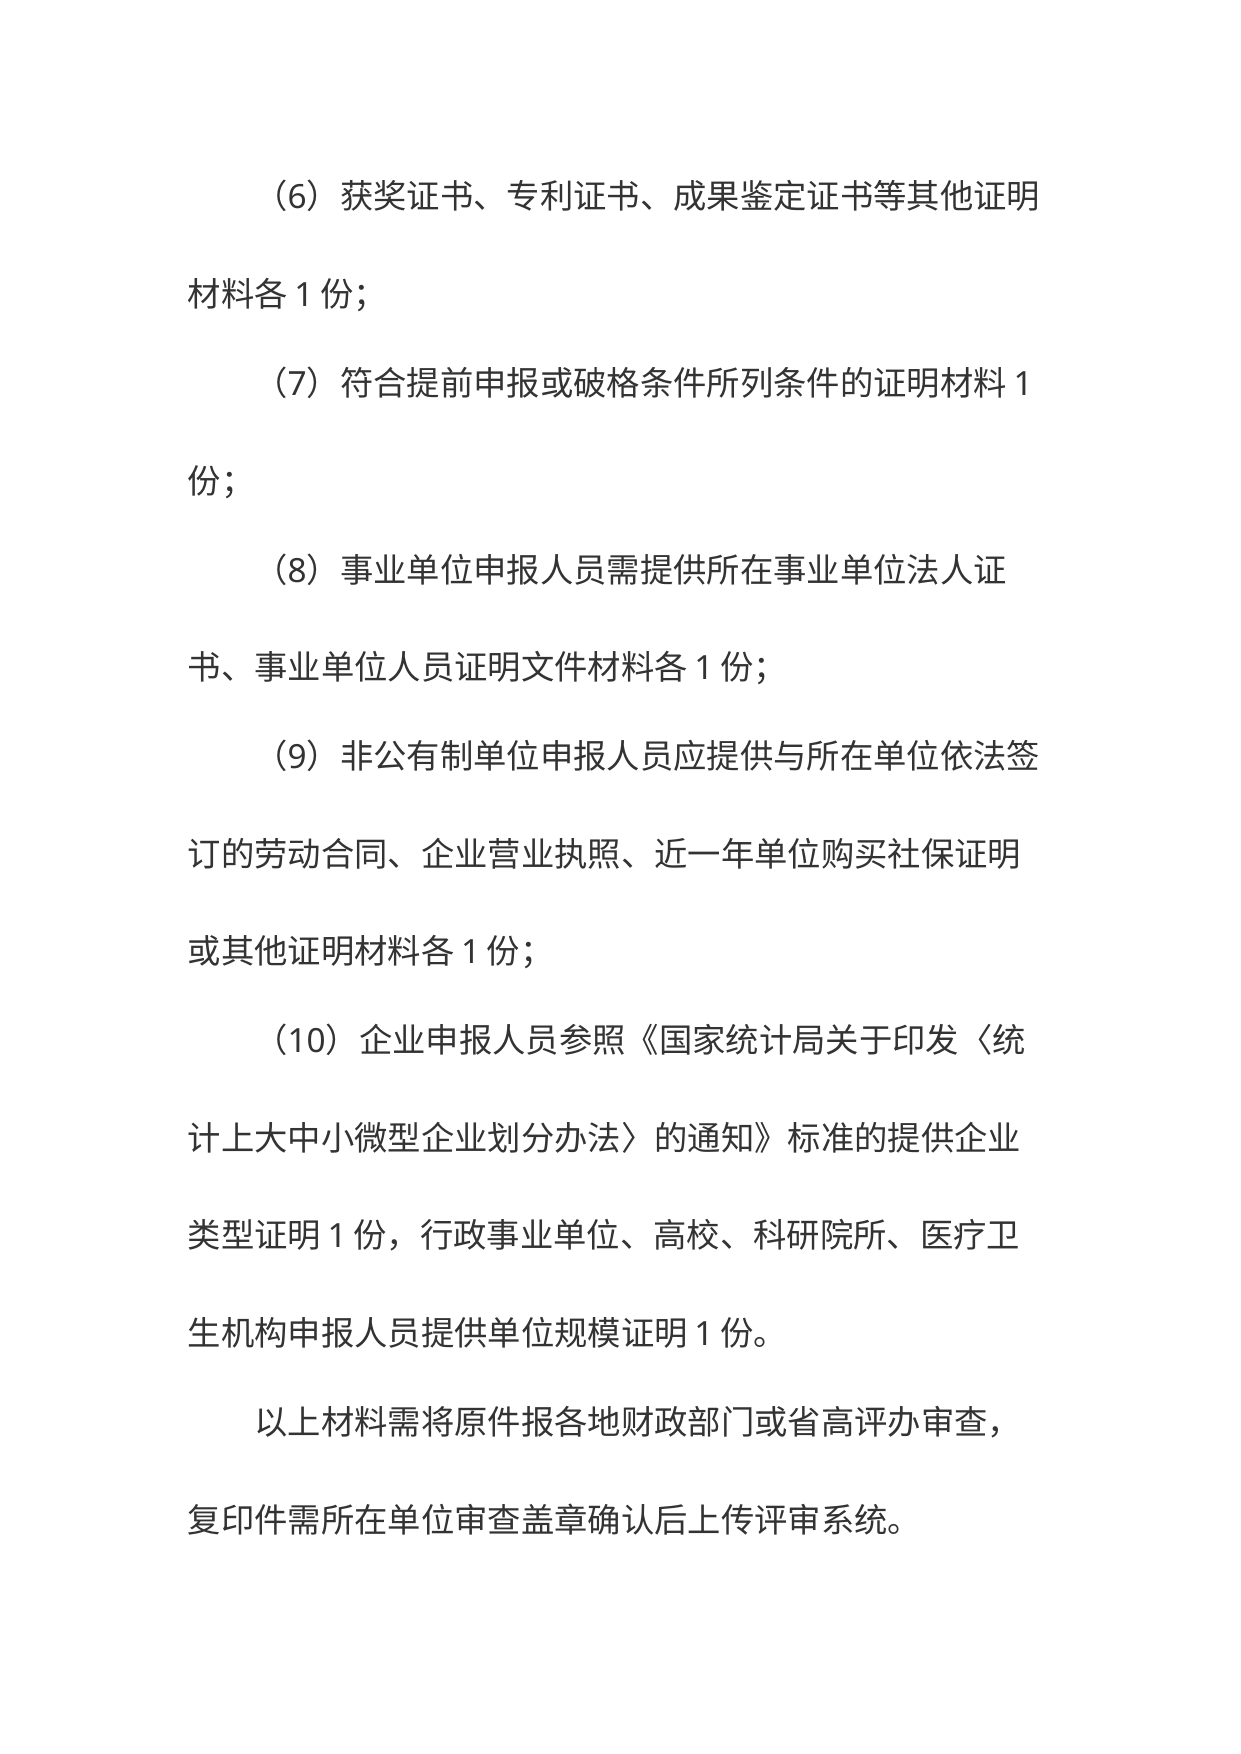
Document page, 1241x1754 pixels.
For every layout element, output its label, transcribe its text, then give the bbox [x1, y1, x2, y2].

text 以上材料需将原件报各地财政部门或省高评办审查，复印件需所在单位审查盖章确认后上传评审系统。 [187, 1388, 1053, 1550]
text （10）企业申报人员参照《国家统计局关于印发〈统计上大中小微型企业划分办法〉的通知》标准的提供企业类型证明1份，行政事业单位、高校、科研院所、医疗卫生机构申报人员提供单位规模证明1份。 [187, 1006, 1053, 1363]
text （8）事业单位申报人员需提供所在事业单位法人证书、事业单位人员证明文件材料各1份； [187, 535, 1053, 698]
text （9）非公有制单位申报人员应提供与所在单位依法签订的劳动合同、企业营业执照、近一年单位购买社保证明或其他证明材料各1份； [187, 722, 1053, 982]
text （6）获奖证书、专利证书、成果鉴定证书等其他证明材料各1份； [187, 162, 1053, 324]
text （7）符合提前申报或破格条件所列条件的证明材料1份； [187, 349, 1053, 511]
